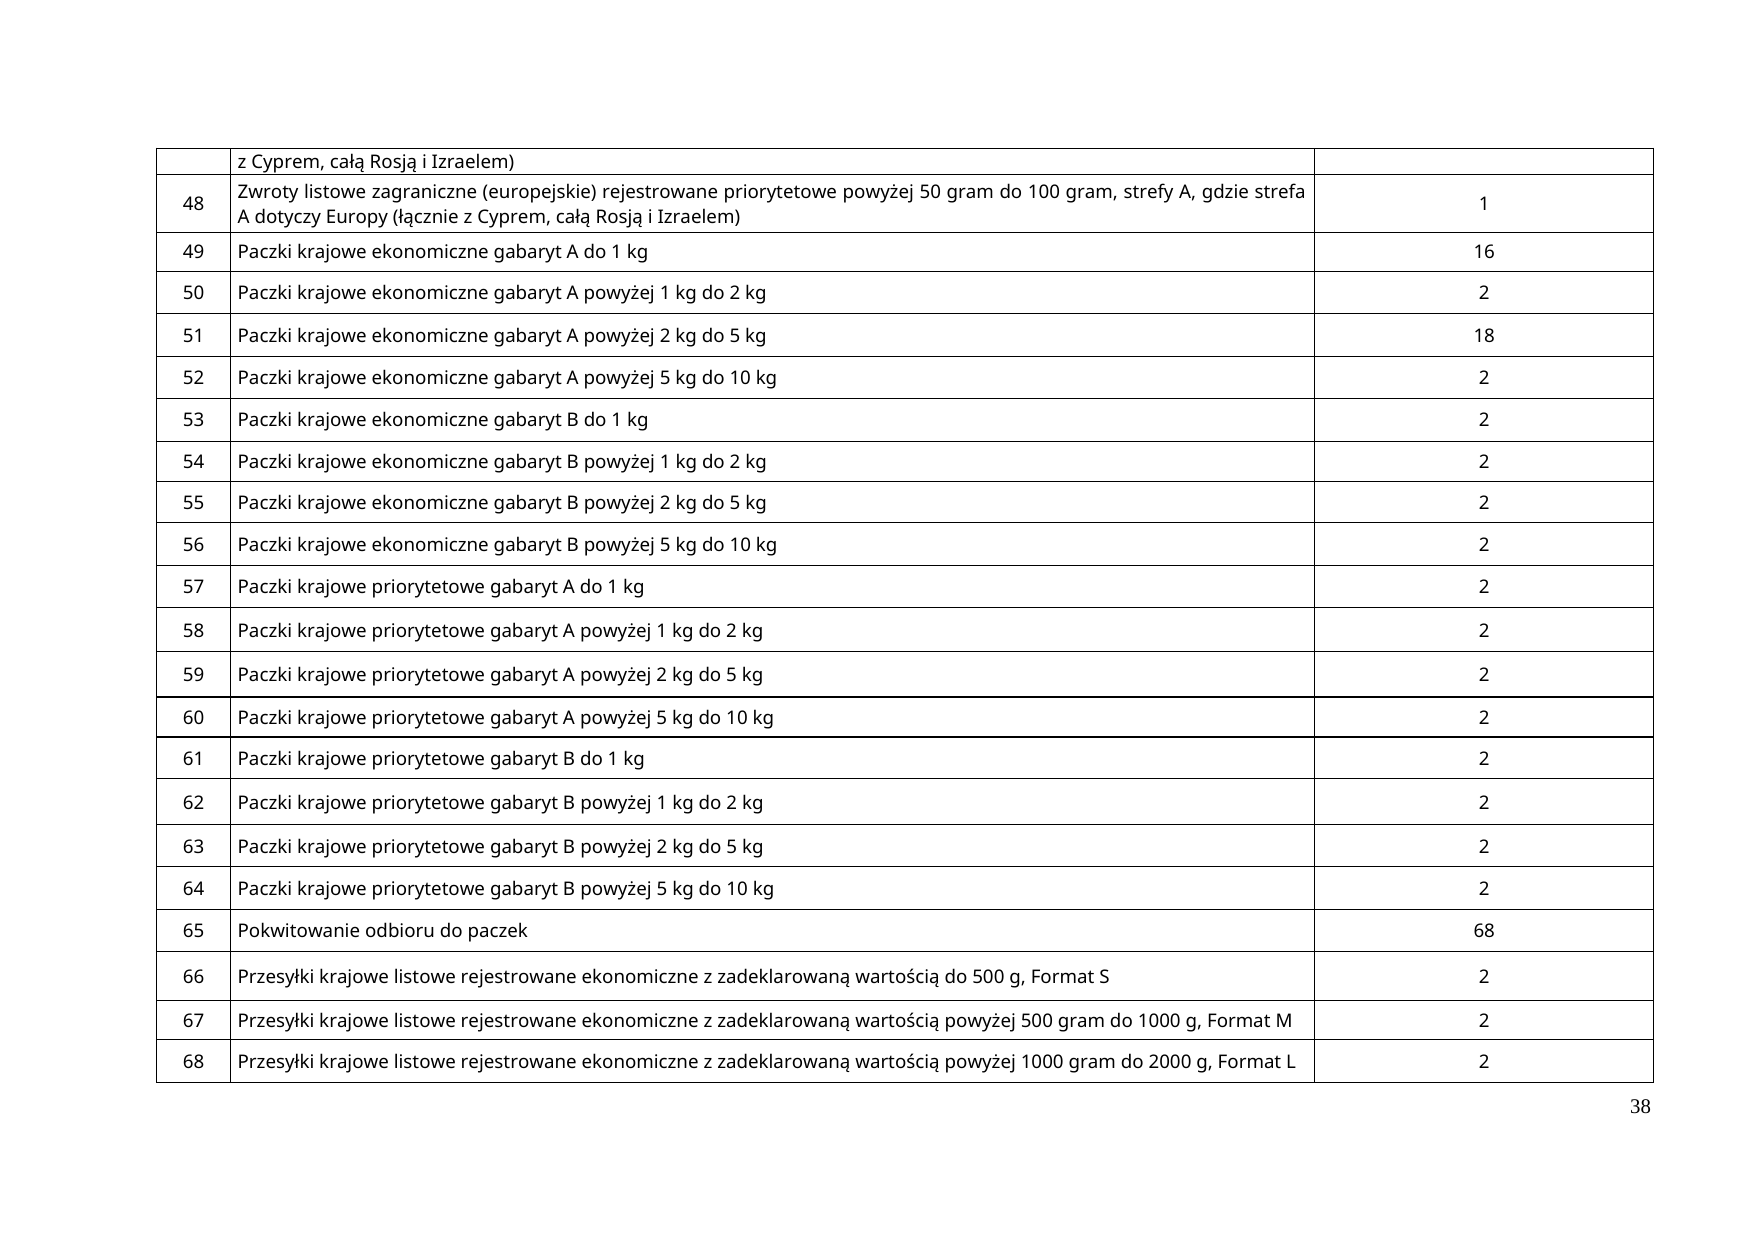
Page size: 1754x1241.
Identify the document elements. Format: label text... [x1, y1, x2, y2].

table_cell Paczki krajowe priorytetowe gabaryt B powyżej 2 kg do 5 kg [231, 825, 1314, 866]
table_cell Paczki krajowe ekonomiczne gabaryt A powyżej 5 kg do 10 kg [231, 357, 1314, 398]
table_cell 61 [157, 738, 230, 778]
table_cell 48 [157, 175, 230, 232]
table_cell 47 [157, 149, 230, 174]
table_cell 2 [1315, 738, 1653, 778]
table_cell 68 [157, 1040, 230, 1082]
table_cell 60 [157, 698, 230, 736]
table_cell 49 [157, 233, 230, 271]
table_cell Paczki krajowe ekonomiczne gabaryt B powyżej 1 kg do 2 kg [231, 442, 1314, 481]
table_cell 2 [1315, 608, 1653, 651]
table_cell 2 [1315, 442, 1653, 481]
table_cell 2 [1315, 523, 1653, 565]
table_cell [231, 149, 1314, 174]
table_cell 2 [1315, 399, 1653, 441]
table_cell 62 [157, 779, 230, 824]
table_cell 59 [157, 652, 230, 696]
table_cell Pokwitowanie odbioru do paczek [231, 910, 1314, 951]
table_cell 68 [1315, 910, 1653, 951]
table_cell Paczki krajowe priorytetowe gabaryt A powyżej 5 kg do 10 kg [231, 698, 1314, 736]
table_cell 64 [157, 867, 230, 909]
table_cell Paczki krajowe ekonomiczne gabaryt A do 1 kg [231, 233, 1314, 271]
table_cell 1 [1315, 175, 1653, 232]
table_cell Paczki krajowe ekonomiczne gabaryt B powyżej 2 kg do 5 kg [231, 482, 1314, 522]
table_cell 2 [1315, 825, 1653, 866]
table_cell 2 [1315, 1001, 1653, 1039]
table_cell 16 [1315, 233, 1653, 271]
table_cell 39 [1315, 149, 1653, 174]
table_cell 2 [1315, 566, 1653, 607]
table_cell Paczki krajowe priorytetowe gabaryt B powyżej 1 kg do 2 kg [231, 779, 1314, 824]
table_cell 2 [1315, 867, 1653, 909]
table_cell 2 [1315, 652, 1653, 696]
table_cell 2 [1315, 1040, 1653, 1082]
table_cell 55 [157, 482, 230, 522]
table_cell 67 [157, 1001, 230, 1039]
table_cell 54 [157, 442, 230, 481]
table_cell Paczki krajowe priorytetowe gabaryt A powyżej 2 kg do 5 kg [231, 652, 1314, 696]
table_cell Przesyłki krajowe listowe rejestrowane ekonomiczne z zadeklarowaną wartością do 500 g, Format S [231, 952, 1314, 1000]
table_cell Paczki krajowe ekonomiczne gabaryt A powyżej 2 kg do 5 kg [231, 314, 1314, 356]
table_cell Przesyłki krajowe listowe rejestrowane ekonomiczne z zadeklarowaną wartością powyżej 500 gram do 1000 g, Format M [231, 1001, 1314, 1039]
table_cell Paczki krajowe priorytetowe gabaryt B do 1 kg [231, 738, 1314, 778]
table_cell 52 [157, 357, 230, 398]
table_cell Paczki krajowe priorytetowe gabaryt A powyżej 1 kg do 2 kg [231, 608, 1314, 651]
table_cell Paczki krajowe ekonomiczne gabaryt B do 1 kg [231, 399, 1314, 441]
table_cell 66 [157, 952, 230, 1000]
table_cell 63 [157, 825, 230, 866]
table_cell Paczki krajowe priorytetowe gabaryt B powyżej 5 kg do 10 kg [231, 867, 1314, 909]
table_cell 65 [157, 910, 230, 951]
table_cell Paczki krajowe ekonomiczne gabaryt A powyżej 1 kg do 2 kg [231, 272, 1314, 313]
table_cell 18 [1315, 314, 1653, 356]
table_cell 2 [1315, 272, 1653, 313]
table_cell 2 [1315, 698, 1653, 736]
table_cell Paczki krajowe ekonomiczne gabaryt B powyżej 5 kg do 10 kg [231, 523, 1314, 565]
table_cell 2 [1315, 779, 1653, 824]
table_cell 2 [1315, 952, 1653, 1000]
table_cell Paczki krajowe priorytetowe gabaryt A do 1 kg [231, 566, 1314, 607]
table_cell 2 [1315, 357, 1653, 398]
table_cell 56 [157, 523, 230, 565]
table_cell 57 [157, 566, 230, 607]
table_cell 2 [1315, 482, 1653, 522]
table_cell 51 [157, 314, 230, 356]
table_cell 58 [157, 608, 230, 651]
table_cell Zwroty listowe zagraniczne (europejskie) rejestrowane priorytetowe powyżej 50 gram do 100 gram, strefy A, gdzie strefa A dotyczy Europy (łącznie z Cyprem, całą Rosją i Izraelem) [231, 175, 1314, 232]
table_cell 53 [157, 399, 230, 441]
table_cell Przesyłki krajowe listowe rejestrowane ekonomiczne z zadeklarowaną wartością powyżej 1000 gram do 2000 g, Format L [231, 1040, 1314, 1082]
table_cell 50 [157, 272, 230, 313]
